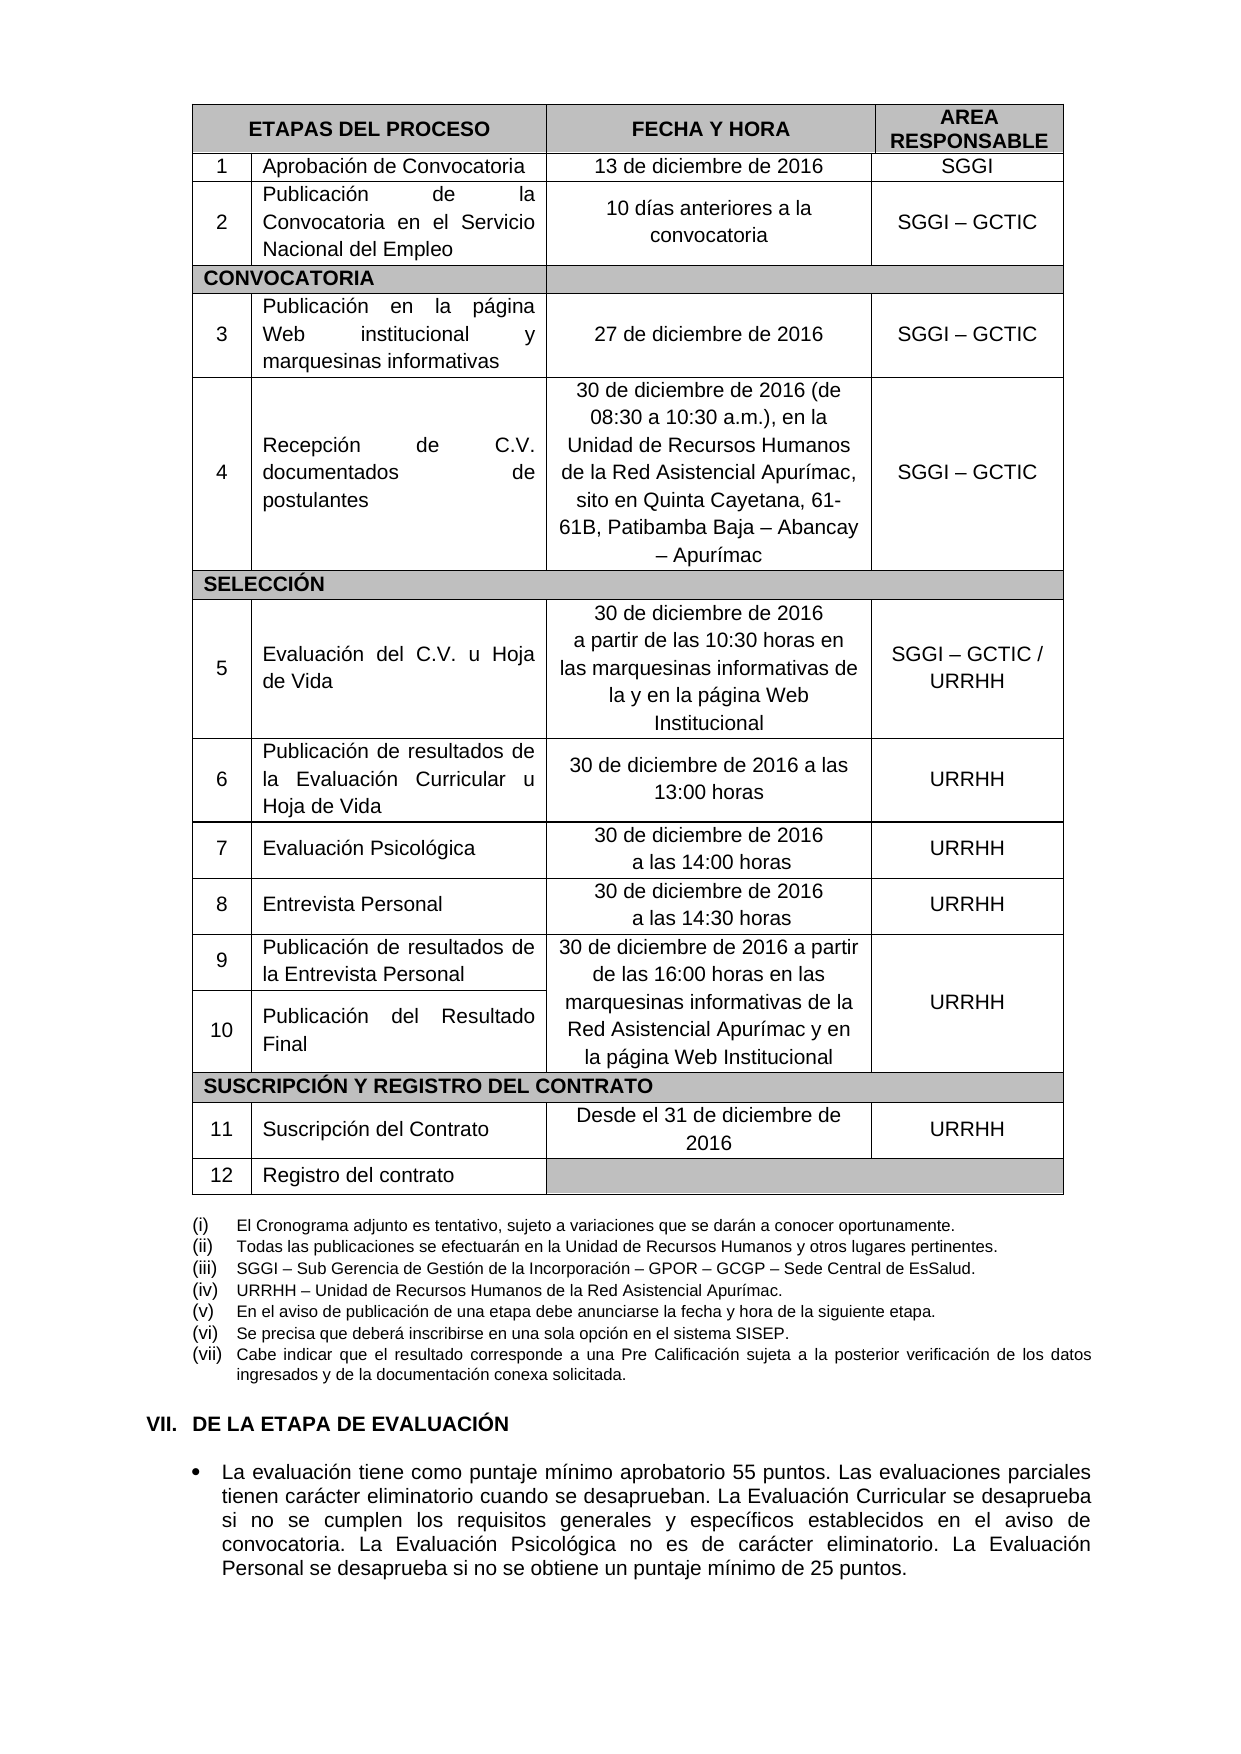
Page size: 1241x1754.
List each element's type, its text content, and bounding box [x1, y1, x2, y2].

table_cell 13 de diciembre de 2016 [547, 154, 871, 181]
table_cell Publicación del Resultado Final [252, 991, 546, 1072]
table_cell Aprobación de Convocatoria [252, 154, 546, 181]
table_cell 30 de diciembre de 2016 a partir de las 16:00 horas en las marquesinas informativas de la Red Asistencial Apurímac y en la página Web Institucional [547, 935, 871, 1072]
table_cell URRHH [872, 1103, 1063, 1158]
table_cell SELECCIÓN [193, 571, 546, 599]
table_cell 30 de diciembre de 2016 (de 08:30 a 10:30 a.m.), en la Unidad de Recursos Humanos de la Red Asistencial Apurímac, sito en Quinta Cayetana, 61-61B, Patibamba Baja – Abancay – Apurímac [547, 378, 871, 570]
table_cell [547, 266, 1063, 293]
table_cell 10 [193, 991, 251, 1072]
table_cell SUSCRIPCIÓN Y REGISTRO DEL CONTRATO [193, 1073, 1063, 1102]
list URRHH – Unidad de Recursos Humanos de la Red Asistencial Apurímac. [185, 1278, 1092, 1300]
table_cell SGGI – GCTIC / URRHH [872, 600, 1063, 738]
table_cell 30 de diciembre de 2016 a las 13:00 horas [547, 739, 871, 821]
table_cell 10 días anteriores a la convocatoria [547, 182, 871, 264]
table_cell Desde el 31 de diciembre de 2016 [547, 1103, 871, 1158]
table_cell Evaluación del C.V. u Hoja de Vida [252, 600, 546, 738]
table_cell URRHH [872, 935, 1063, 1072]
list Se precisa que deberá inscribirse en una sola opción en el sistema SISEP. [192, 1321, 1092, 1343]
table_header ETAPAS DEL PROCESO [193, 105, 546, 152]
table_cell SGGI – GCTIC [872, 378, 1063, 570]
table_header FECHA Y HORA [547, 105, 875, 152]
table_cell Entrevista Personal [252, 879, 546, 933]
table_cell URRHH [872, 739, 1063, 821]
table_cell 7 [193, 823, 251, 877]
table_cell 30 de diciembre de 2016 a las 14:30 horas [547, 879, 871, 933]
table_cell [547, 1159, 1063, 1193]
table_cell 12 [193, 1159, 251, 1193]
list Cabe indicar que el resultado corresponde a una Pre Calificación sujeta a la posterior verificación de los datos ingresados y de la documentación conexa solicitada. [192, 1343, 1092, 1384]
table_cell Publicación en la página Web institucional y marquesinas informativas [252, 294, 546, 377]
list DE LA ETAPA DE EVALUACIÓN [177, 1412, 1092, 1436]
table_cell 8 [193, 879, 251, 933]
table_cell 30 de diciembre de 2016 a las 14:00 horas [547, 823, 871, 877]
table_cell Publicación de resultados de la Evaluación Curricular u Hoja de Vida [252, 739, 546, 821]
table_cell Evaluación Psicológica [252, 823, 546, 877]
table_cell 11 [193, 1103, 251, 1158]
list Todas las publicaciones se efectuarán en la Unidad de Recursos Humanos y otros lugares pertinentes. [185, 1235, 1092, 1257]
table_cell Publicación de la Convocatoria en el Servicio Nacional del Empleo [252, 182, 546, 264]
table_cell 6 [193, 739, 251, 821]
table_header AREA RESPONSABLE [876, 105, 1063, 152]
table_cell Publicación de resultados de la Entrevista Personal [252, 935, 546, 989]
table_cell SGGI – GCTIC [872, 182, 1063, 264]
table_cell URRHH [872, 879, 1063, 933]
table_cell Suscripción del Contrato [252, 1103, 546, 1158]
table_cell Registro del contrato [252, 1159, 546, 1193]
table_cell SGGI – GCTIC [872, 294, 1063, 377]
table_cell 27 de diciembre de 2016 [547, 294, 871, 377]
list SGGI – Sub Gerencia de Gestión de la Incorporación – GPOR – GCGP – Sede Central de EsSalud. [185, 1257, 1092, 1278]
table_cell 2 [193, 182, 251, 264]
table_cell 9 [193, 935, 251, 989]
table_cell Recepción de C.V. documentados de postulantes [252, 378, 546, 570]
table_cell 30 de diciembre de 2016 a partir de las 10:30 horas en las marquesinas informativas de la y en la página Web Institucional [547, 600, 871, 738]
table_cell 1 [193, 154, 251, 181]
table_cell SGGI [872, 154, 1063, 181]
list La evaluación tiene como puntaje mínimo aprobatorio 55 puntos. Las evaluaciones parciales tienen carácter eliminatorio cuando se desaprueban. La Evaluación Curricular se desaprueba si no se cumplen los requisitos generales y específicos establecidos en el aviso de convocatoria. La Evaluación Psicológica no es de carácter eliminatorio. La Evaluación Personal se desaprueba si no se obtiene un puntaje mínimo de 25 puntos. [192, 1460, 1092, 1579]
list En el aviso de publicación de una etapa debe anunciarse la fecha y hora de la siguiente etapa. [185, 1300, 1092, 1321]
table_cell 5 [193, 600, 251, 738]
table_cell 3 [193, 294, 251, 377]
table_cell CONVOCATORIA [193, 266, 546, 293]
list El Cronograma adjunto es tentativo, sujeto a variaciones que se darán a conocer oportunamente. [185, 1214, 1092, 1235]
table_cell 4 [193, 378, 251, 570]
table_cell URRHH [872, 823, 1063, 877]
table_cell [546, 571, 1063, 599]
